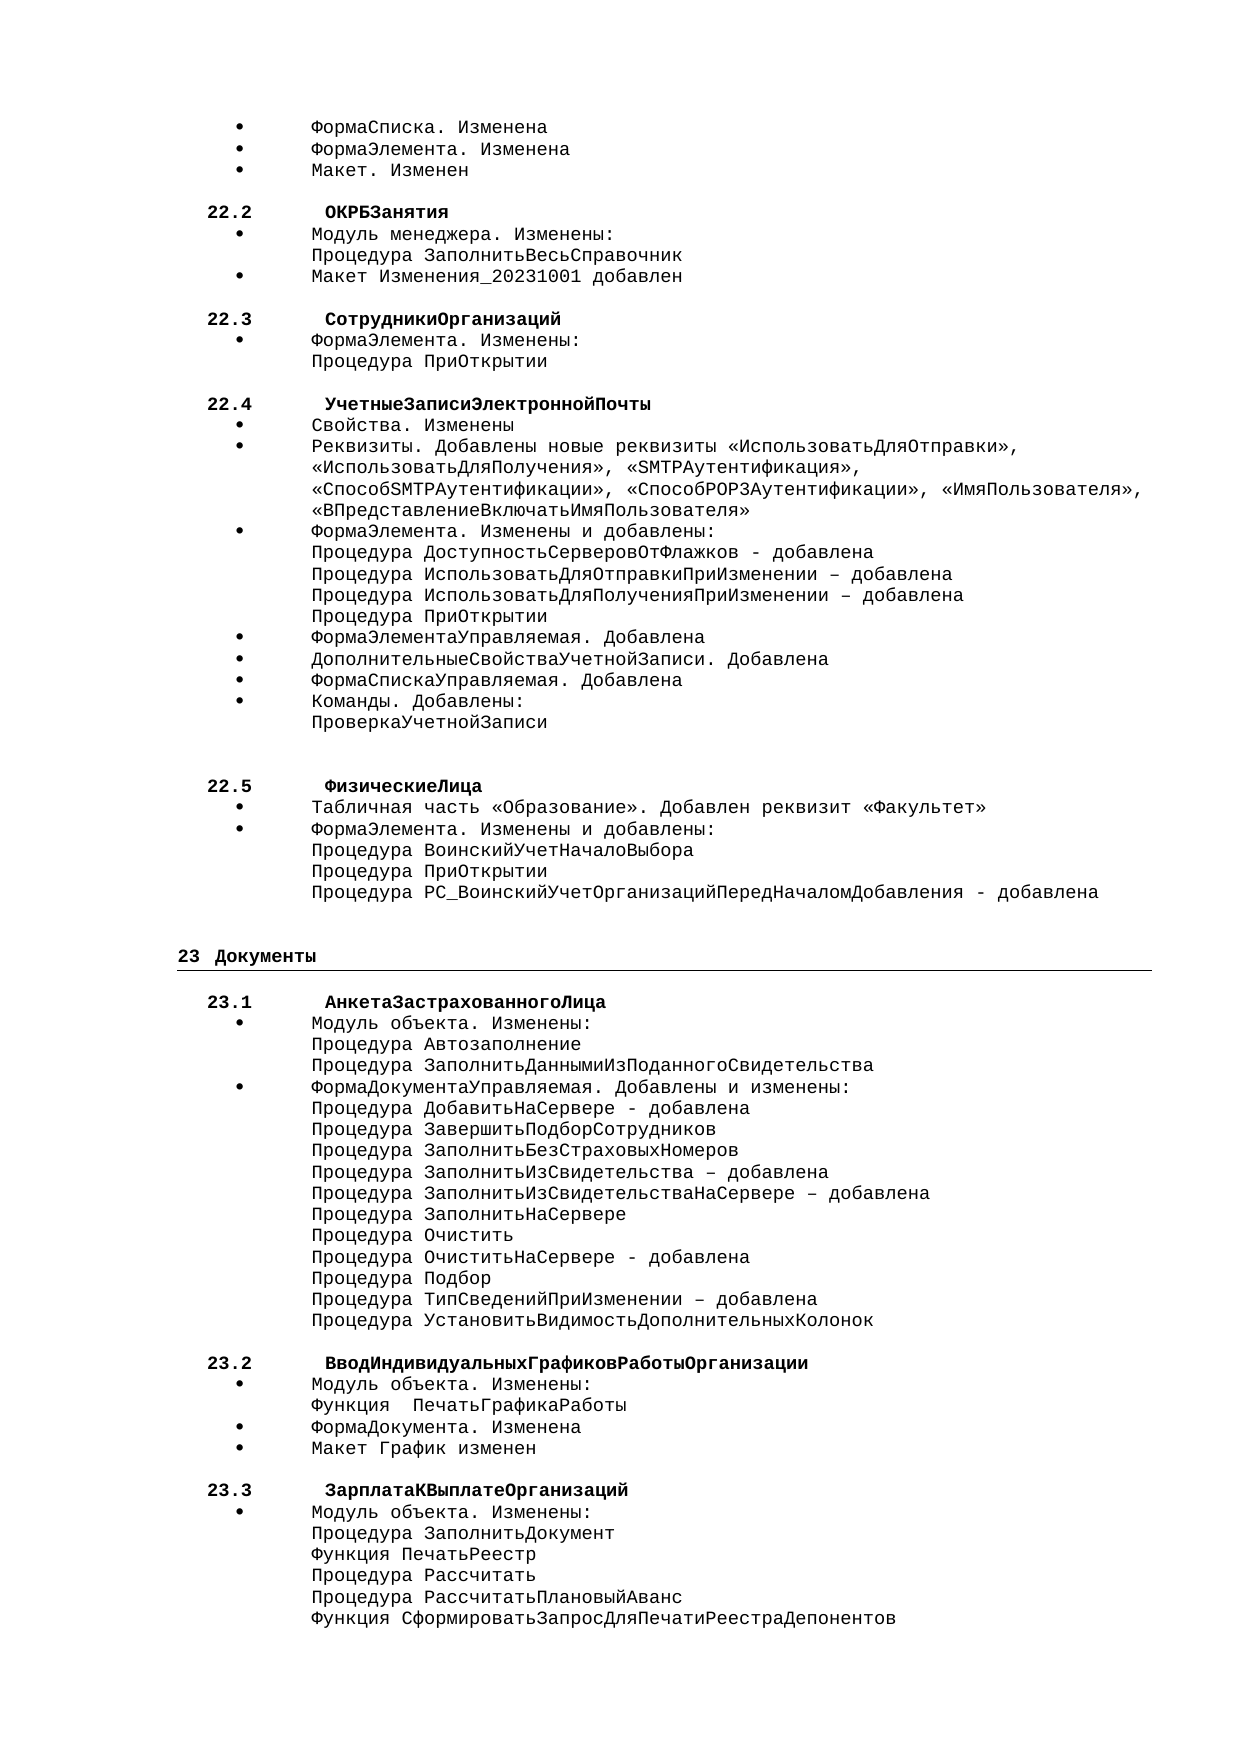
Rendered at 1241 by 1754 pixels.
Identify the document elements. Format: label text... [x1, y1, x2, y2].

list ДополнительныеСвойстваУчетнойЗаписи. Добавлена [236, 649, 1152, 671]
list ФизическиеЛица [207, 777, 1152, 798]
text Процедура ВоинскийУчетНачалоВыбора [311, 841, 1152, 862]
list ФормаЭлемента. Изменены и добавлены: [236, 819, 1152, 841]
list Модуль объекта. Изменены: [236, 1014, 1152, 1035]
list Процедура Очистить [311, 1226, 1152, 1247]
list ЗарплатаКВыплатеОрганизаций [207, 1481, 1152, 1502]
list ФормаСписка. Изменена [236, 118, 1152, 139]
text Процедура ДоступностьСерверовОтФлажков - добавлена [311, 543, 1152, 564]
list Процедура ЗаполнитьНаСервере [311, 1205, 1152, 1226]
list Процедура УстановитьВидимостьДополнительныхКолонок [311, 1311, 1152, 1332]
list ФормаЭлемента. Изменена [236, 139, 1152, 161]
list Процедура ТипСведенийПриИзменении – добавлена [311, 1290, 1152, 1311]
list ОКРБЗанятия [207, 203, 1152, 224]
list Документы [177, 947, 1152, 970]
list Процедура Рассчитать [311, 1566, 1152, 1587]
text Процедура ПриОткрытии [311, 862, 1152, 883]
list Процедура Подбор [311, 1269, 1152, 1290]
text Процедура ИспользоватьДляОтправкиПриИзменении – добавлена [311, 564, 1152, 586]
list СотрудникиОрганизаций [207, 309, 1152, 331]
text Процедура ПриОткрытии [311, 352, 1152, 373]
list ФормаЭлемента. Изменены и добавлены: [236, 522, 1152, 543]
list АнкетаЗастрахованногоЛица [207, 992, 1152, 1014]
list УчетныеЗаписиЭлектроннойПочты [207, 394, 1152, 416]
list Модуль объекта. Изменены: [236, 1375, 1152, 1396]
list Реквизиты. Добавлены новые реквизиты «ИспользоватьДляОтправки», «ИспользоватьДляПолучения», «SMTPАутентификация», «СпособSMTPАутентификации», «СпособPOP3Аутентификации», «ИмяПользователя», «ВПредставлениеВключатьИмяПользователя» [236, 437, 1152, 522]
list Команды. Добавлены: [236, 692, 1152, 713]
list ФормаДокументаУправляемая. Добавлены и изменены: [236, 1077, 1152, 1099]
list Процедура ЗаполнитьИзСвидетельства – добавлена [311, 1162, 1152, 1184]
list Макет График изменен [236, 1439, 1152, 1460]
list ФормаСпискаУправляемая. Добавлена [236, 671, 1152, 692]
list Свойства. Изменены [236, 416, 1152, 437]
text Процедура ПриОткрытии [311, 607, 1152, 628]
list Процедура ЗаполнитьДокумент [311, 1524, 1152, 1545]
text Процедура ЗаполнитьВесьСправочник [311, 246, 1152, 267]
list ФормаДокумента. Изменена [236, 1417, 1152, 1439]
list Функция ПечатьРеестр [311, 1545, 1152, 1566]
list Функция ПечатьГрафикаРаботы [311, 1396, 1152, 1417]
list ФормаЭлемента. Изменены: [236, 331, 1152, 352]
text Процедура ИспользоватьДляПолученияПриИзменении – добавлена [311, 586, 1152, 607]
list Модуль менеджера. Изменены: [236, 224, 1152, 246]
list Процедура РассчитатьПлановыйАванс [311, 1587, 1152, 1609]
list Процедура ЗавершитьПодборСотрудников [311, 1120, 1152, 1141]
list Процедура ЗаполнитьДаннымиИзПоданногоСвидетельства [311, 1056, 1152, 1077]
list Макет. Изменен [236, 161, 1152, 182]
list ВводИндивидуальныхГрафиковРаботыОрганизации [207, 1354, 1152, 1375]
list ФормаЭлементаУправляемая. Добавлена [236, 628, 1152, 649]
text ПроверкаУчетнойЗаписи [311, 713, 1152, 734]
list Процедура Автозаполнение [311, 1035, 1152, 1056]
list Процедура ЗаполнитьБезСтраховыхНомеров [311, 1141, 1152, 1162]
list Макет Изменения_20231001 добавлен [236, 267, 1152, 288]
list Функция СформироватьЗапросДляПечатиРеестраДепонентов [311, 1609, 1152, 1630]
list Процедура ОчиститьНаСервере - добавлена [311, 1247, 1152, 1269]
text Процедура РС_ВоинскийУчетОрганизацийПередНачаломДобавления - добавлена [311, 883, 1152, 904]
list Процедура ДобавитьНаСервере - добавлена [311, 1099, 1152, 1120]
list Модуль объекта. Изменены: [236, 1502, 1152, 1524]
list Табличная часть «Образование». Добавлен реквизит «Факультет» [236, 798, 1152, 819]
list Процедура ЗаполнитьИзСвидетельстваНаСервере – добавлена [311, 1184, 1152, 1205]
